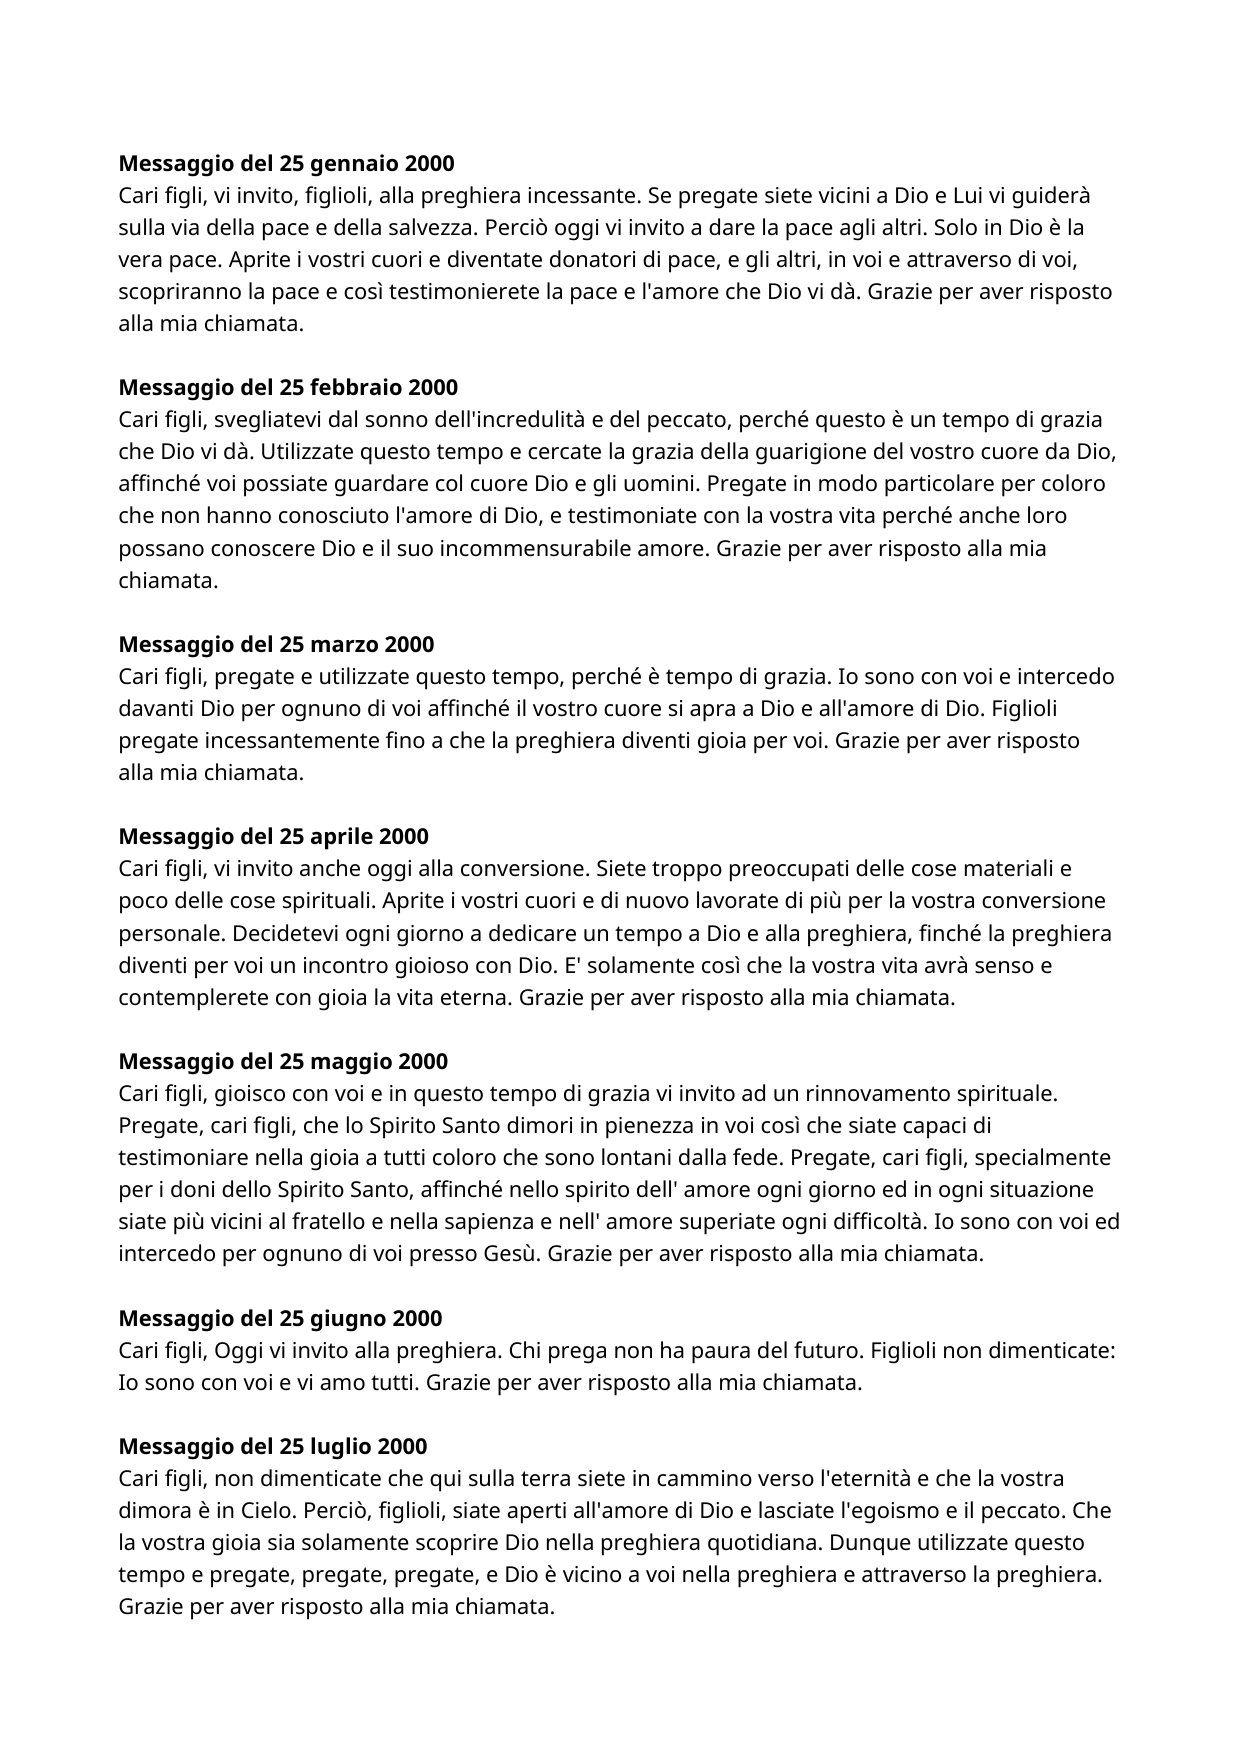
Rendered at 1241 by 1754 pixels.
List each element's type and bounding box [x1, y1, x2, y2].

text [118, 148, 1122, 1621]
